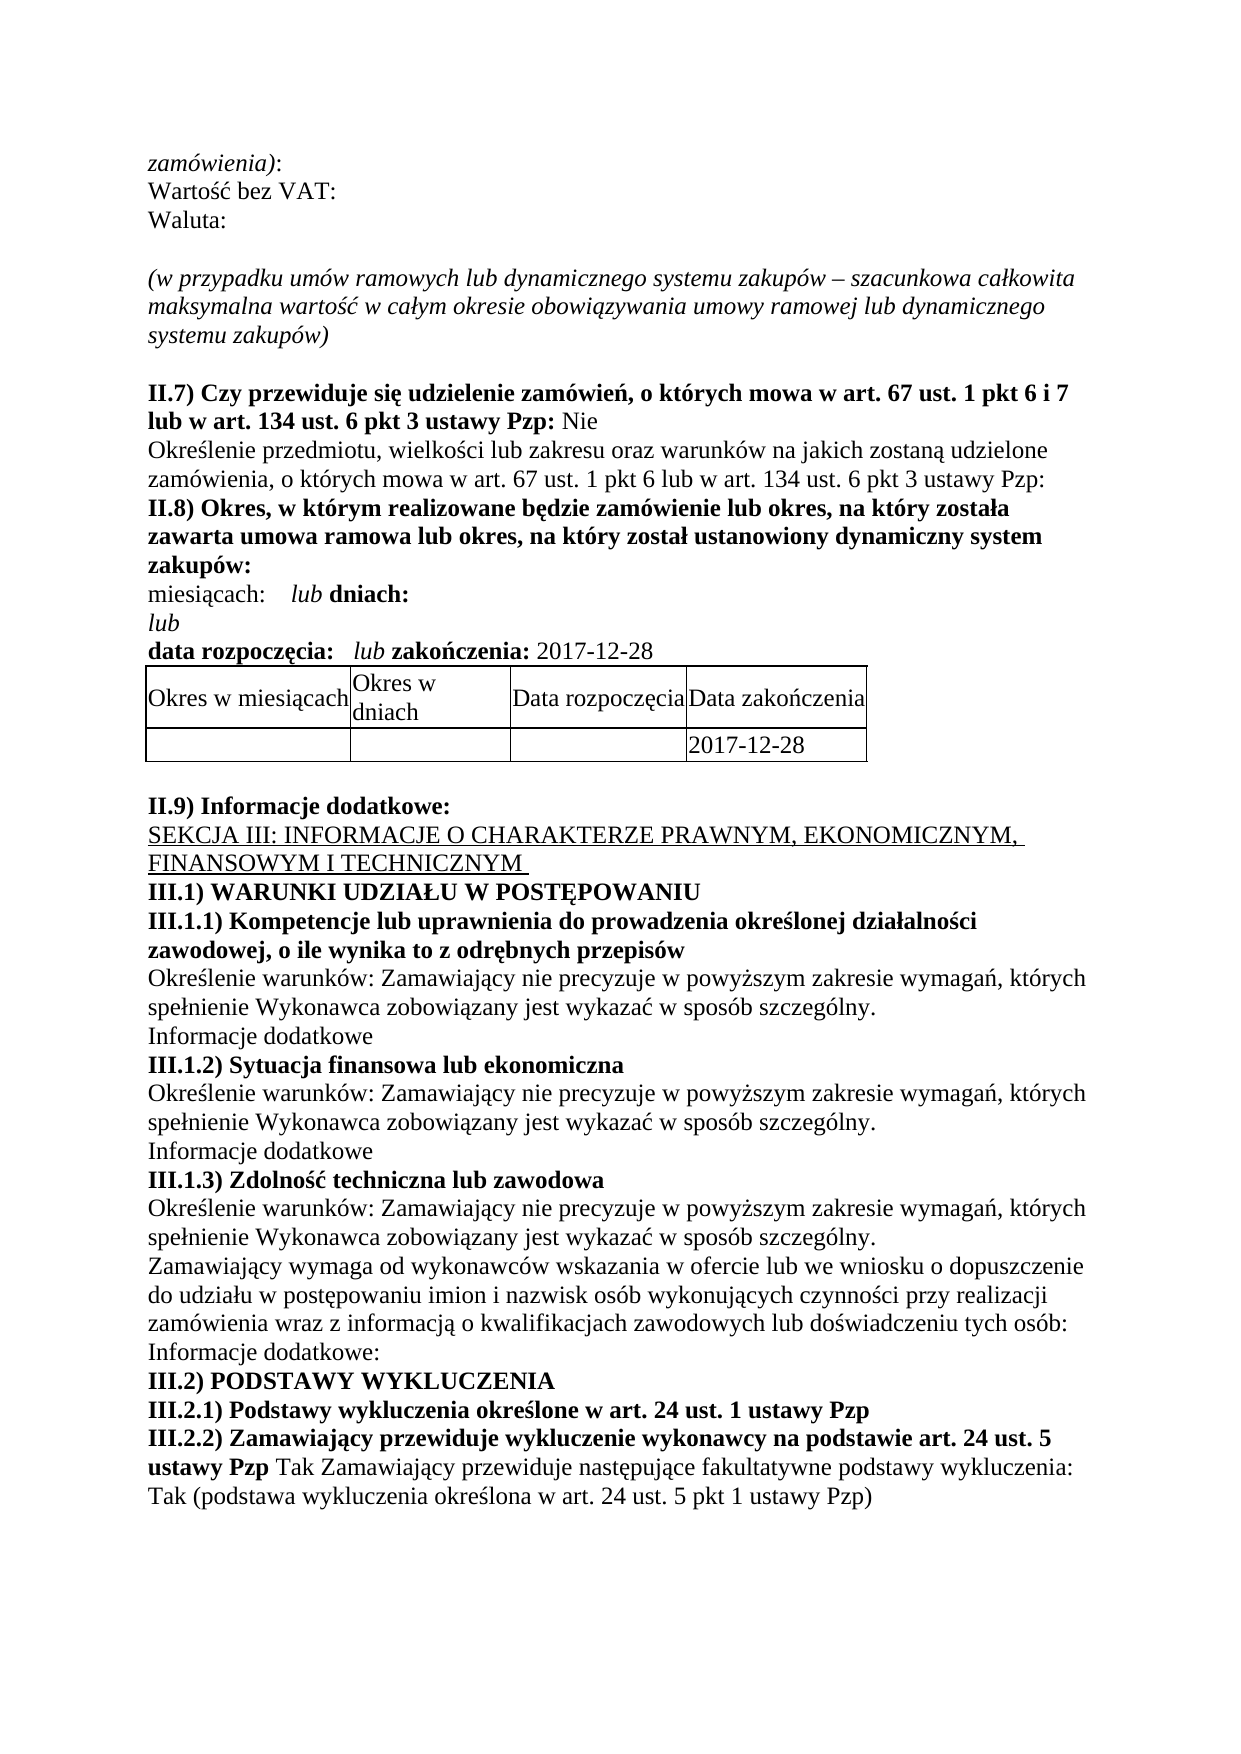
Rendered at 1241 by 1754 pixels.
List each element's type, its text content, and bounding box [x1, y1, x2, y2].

table_cell 2017-12-28 [687, 729, 866, 761]
table_cell [511, 729, 686, 761]
table_header Okres w dniach [351, 667, 510, 727]
text III.2) PODSTAWY WYKLUCZENIA [148, 1366, 1093, 1395]
text III.1.1) Kompetencje lub uprawnienia do prowadzenia określonej działalności zawodowej, o ile wynika to z odrębnych przepisów Określenie warunków: Zamawiający nie precyzuje w powyższym zakresie wymagań, których spełnienie Wykonawca zobowiązany jest wykazać w sposób szczególny. Informacje dodatkowe III.1.2) Sytuacja finansowa lub ekonomiczna Określenie warunków: Zamawiający nie precyzuje w powyższym zakresie wymagań, których spełnienie Wykonawca zobowiązany jest wykazać w sposób szczególny. Informacje dodatkowe III.1.3) Zdolność techniczna lub zawodowa Określenie warunków: Zamawiający nie precyzuje w powyższym zakresie wymagań, których spełnienie Wykonawca zobowiązany jest wykazać w sposób szczególny. Zamawiający wymaga od wykonawców wskazania w ofercie lub we wniosku o dopuszczenie do udziału w postępowaniu imion i nazwisk osób wykonujących czynności przy realizacji zamówienia wraz z informacją o kwalifikacjach zawodowych lub doświadczeniu tych osób: Informacje dodatkowe: [148, 906, 1093, 1366]
text II.7) Czy przewiduje się udzielenie zamówień, o których mowa w art. 67 ust. 1 pkt 6 i 7 lub w art. 134 ust. 6 pkt 3 ustawy Pzp: Nie Określenie przedmiotu, wielkości lub zakresu oraz warunków na jakich zostaną udzielone zamówienia, o których mowa w art. 67 ust. 1 pkt 6 lub w art. 134 ust. 6 pkt 3 ustawy Pzp: II.8) Okres, w którym realizowane będzie zamówienie lub okres, na który została zawarta umowa ramowa lub okres, na który został ustanowiony dynamiczny system zakupów: miesiącach: lub dniach: lub data rozpoczęcia: lub zakończenia: 2017-12-28 [148, 349, 1093, 665]
text (w przypadku umów ramowych lub dynamicznego systemu zakupów – szacunkowa całkowita maksymalna wartość w całym okresie obowiązywania umowy ramowej lub dynamicznego systemu zakupów) [148, 234, 1093, 349]
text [148, 1395, 1093, 1596]
table_header Data rozpoczęcia [511, 667, 686, 727]
text SEKCJA III: INFORMACJE O CHARAKTERZE PRAWNYM, EKONOMICZNYM, FINANSOWYM I TECHNICZNYM [148, 820, 1093, 877]
table_header Data zakończenia [687, 667, 866, 727]
text II.9) Informacje dodatkowe: [148, 762, 1093, 820]
table_cell [351, 729, 510, 761]
table_cell [147, 729, 350, 761]
text III.1) WARUNKI UDZIAŁU W POSTĘPOWANIU [148, 877, 1093, 906]
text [148, 148, 1093, 234]
table_header Okres w miesiącach [147, 667, 350, 727]
